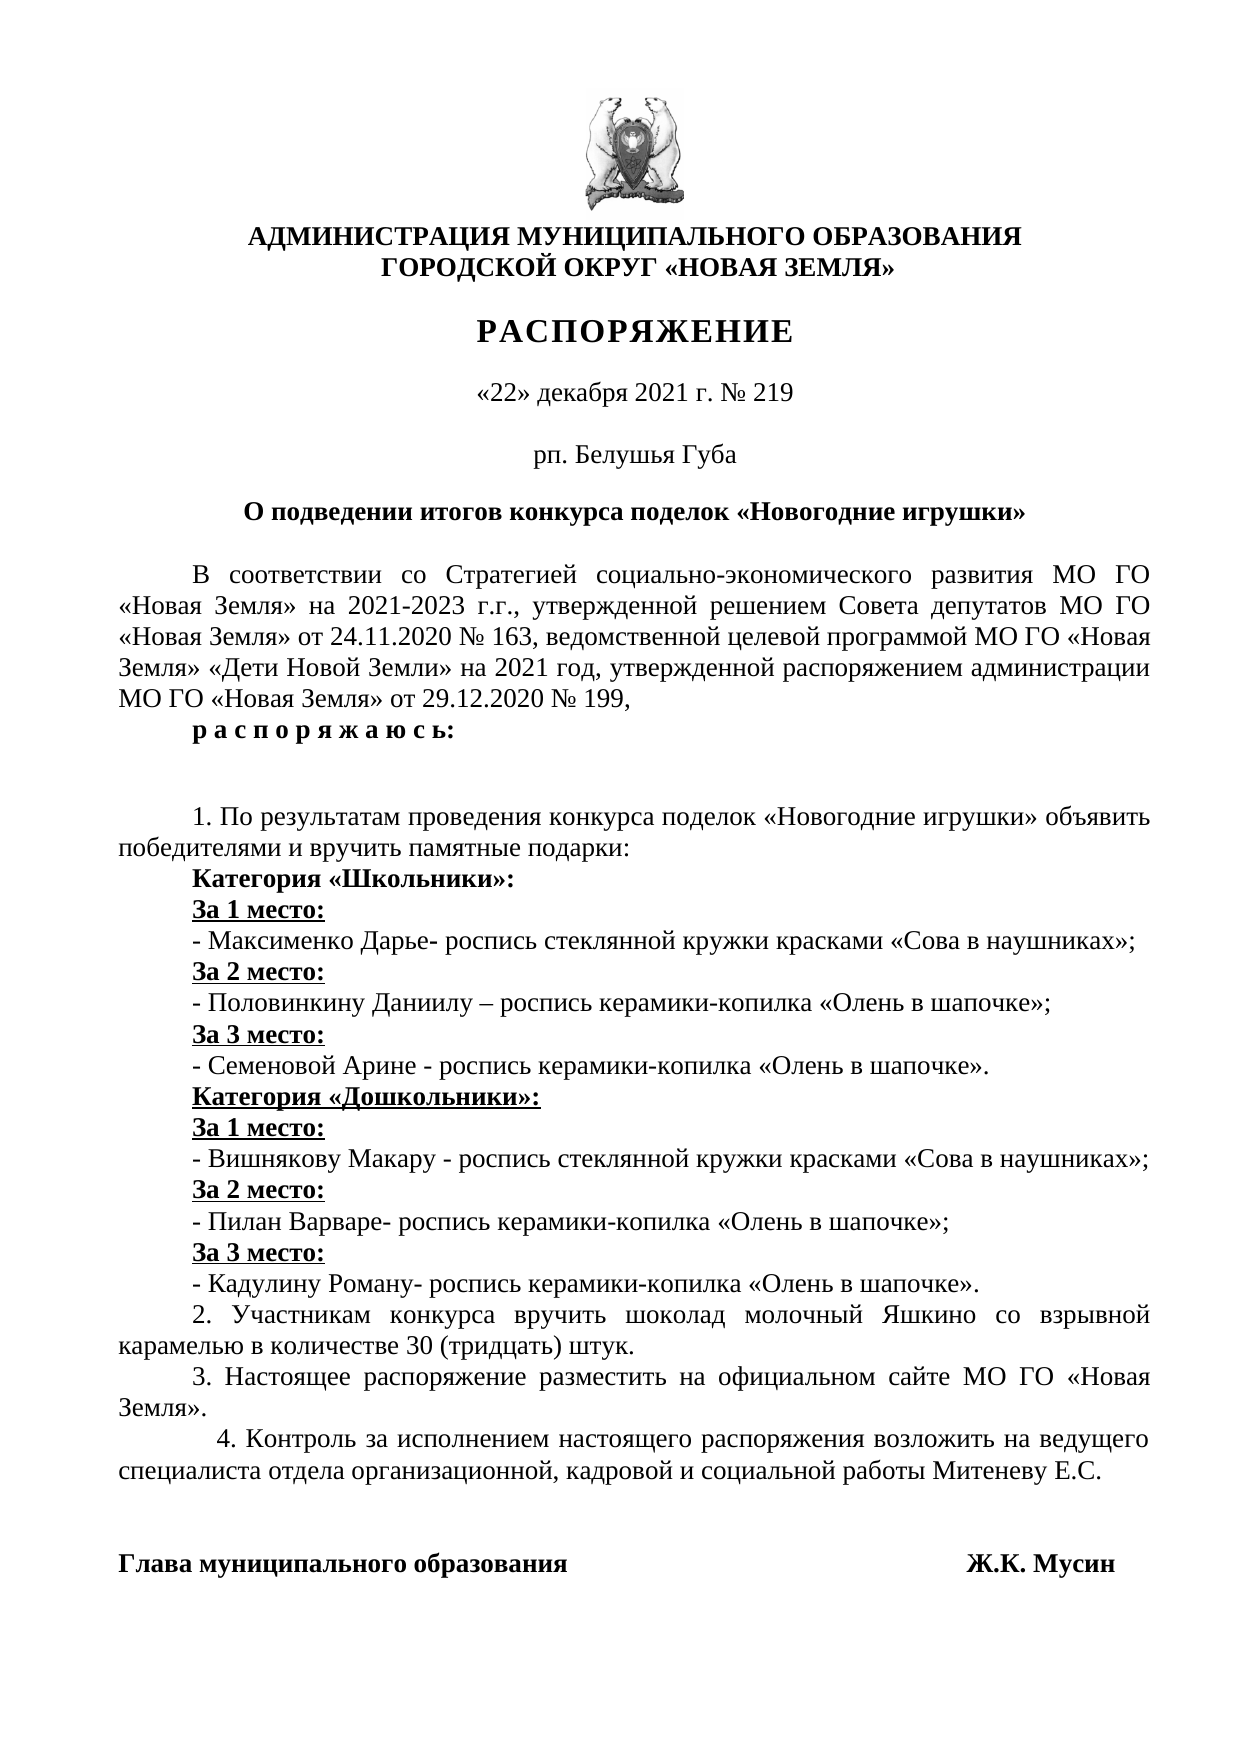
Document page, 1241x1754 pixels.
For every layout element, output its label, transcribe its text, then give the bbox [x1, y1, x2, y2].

text - Кадулину Роману- роспись керамики-копилка «Олень в шапочке». [118, 1267, 1152, 1298]
text Категория «Школьники»: [118, 862, 1152, 893]
text - Семеновой Арине - роспись керамики-копилка «Олень в шапочке». [118, 1049, 1152, 1080]
text За 3 место: [118, 1018, 1152, 1049]
text ГОРОДСКОЙ ОКРУГ «НОВАЯ ЗЕМЛЯ» [118, 251, 1152, 282]
text Категория «Дошкольники»: [118, 1080, 1152, 1111]
text - Вишнякову Макару - роспись стеклянной кружки красками «Сова в наушниках»; [118, 1142, 1152, 1173]
text За 1 место: [118, 893, 1152, 924]
text - Половинкину Даниилу – роспись керамики-копилка «Олень в шапочке»; [118, 987, 1152, 1018]
text АДМИНИСТРАЦИЯ МУНИЦИПАЛЬНОГО ОБРАЗОВАНИЯ [118, 220, 1152, 251]
text - Пилан Варваре- роспись керамики-копилка «Олень в шапочке»; [118, 1204, 1152, 1236]
text РАСПОРЯЖЕНИЕ [118, 311, 1152, 349]
text 2. Участникам конкурса вручить шоколад молочный Яшкино со взрывной карамелью в количестве 30 (тридцать) штук. [118, 1298, 1152, 1360]
text В соответствии со Стратегией социально-экономического развития МО ГО «Новая Земля» на 2021-2023 г.г., утвержденной решением Совета депутатов МО ГО «Новая Земля» от 24.11.2020 № 163, ведомственной целевой программой МО ГО «Новая Земля» «Дети Новой Земли» на 2021 год, утвержденной распоряжением администрации МО ГО «Новая Земля» от 29.12.2020 № 199, [118, 558, 1152, 713]
text За 1 место: [118, 1111, 1152, 1142]
text За 2 место: [118, 1173, 1152, 1204]
text рп. Белушья Губа [118, 438, 1152, 469]
text 4. Контроль за исполнением настоящего распоряжения возложить на ведущего специалиста отдела организационной, кадровой и социальной работы Митеневу Е.С. [118, 1423, 1152, 1485]
text 3. Настоящее распоряжение разместить на официальном сайте МО ГО «Новая Земля». [118, 1360, 1152, 1423]
text Глава муниципального образования Ж.К. Мусин [118, 1547, 1152, 1578]
text 1. По результатам проведения конкурса поделок «Новогодние игрушки» объявить победителями и вручить памятные подарки: [118, 800, 1152, 862]
text р а с п о р я ж а ю с ь: [118, 713, 1152, 744]
text «22» декабря 2021 г. № 219 [118, 376, 1152, 407]
text За 3 место: [118, 1236, 1152, 1267]
text За 2 место: [118, 955, 1152, 987]
text - Максименко Дарье- роспись стеклянной кружки красками «Сова в наушниках»; [118, 924, 1152, 955]
text О подведении итогов конкурса поделок «Новогодние игрушки» [118, 495, 1152, 527]
